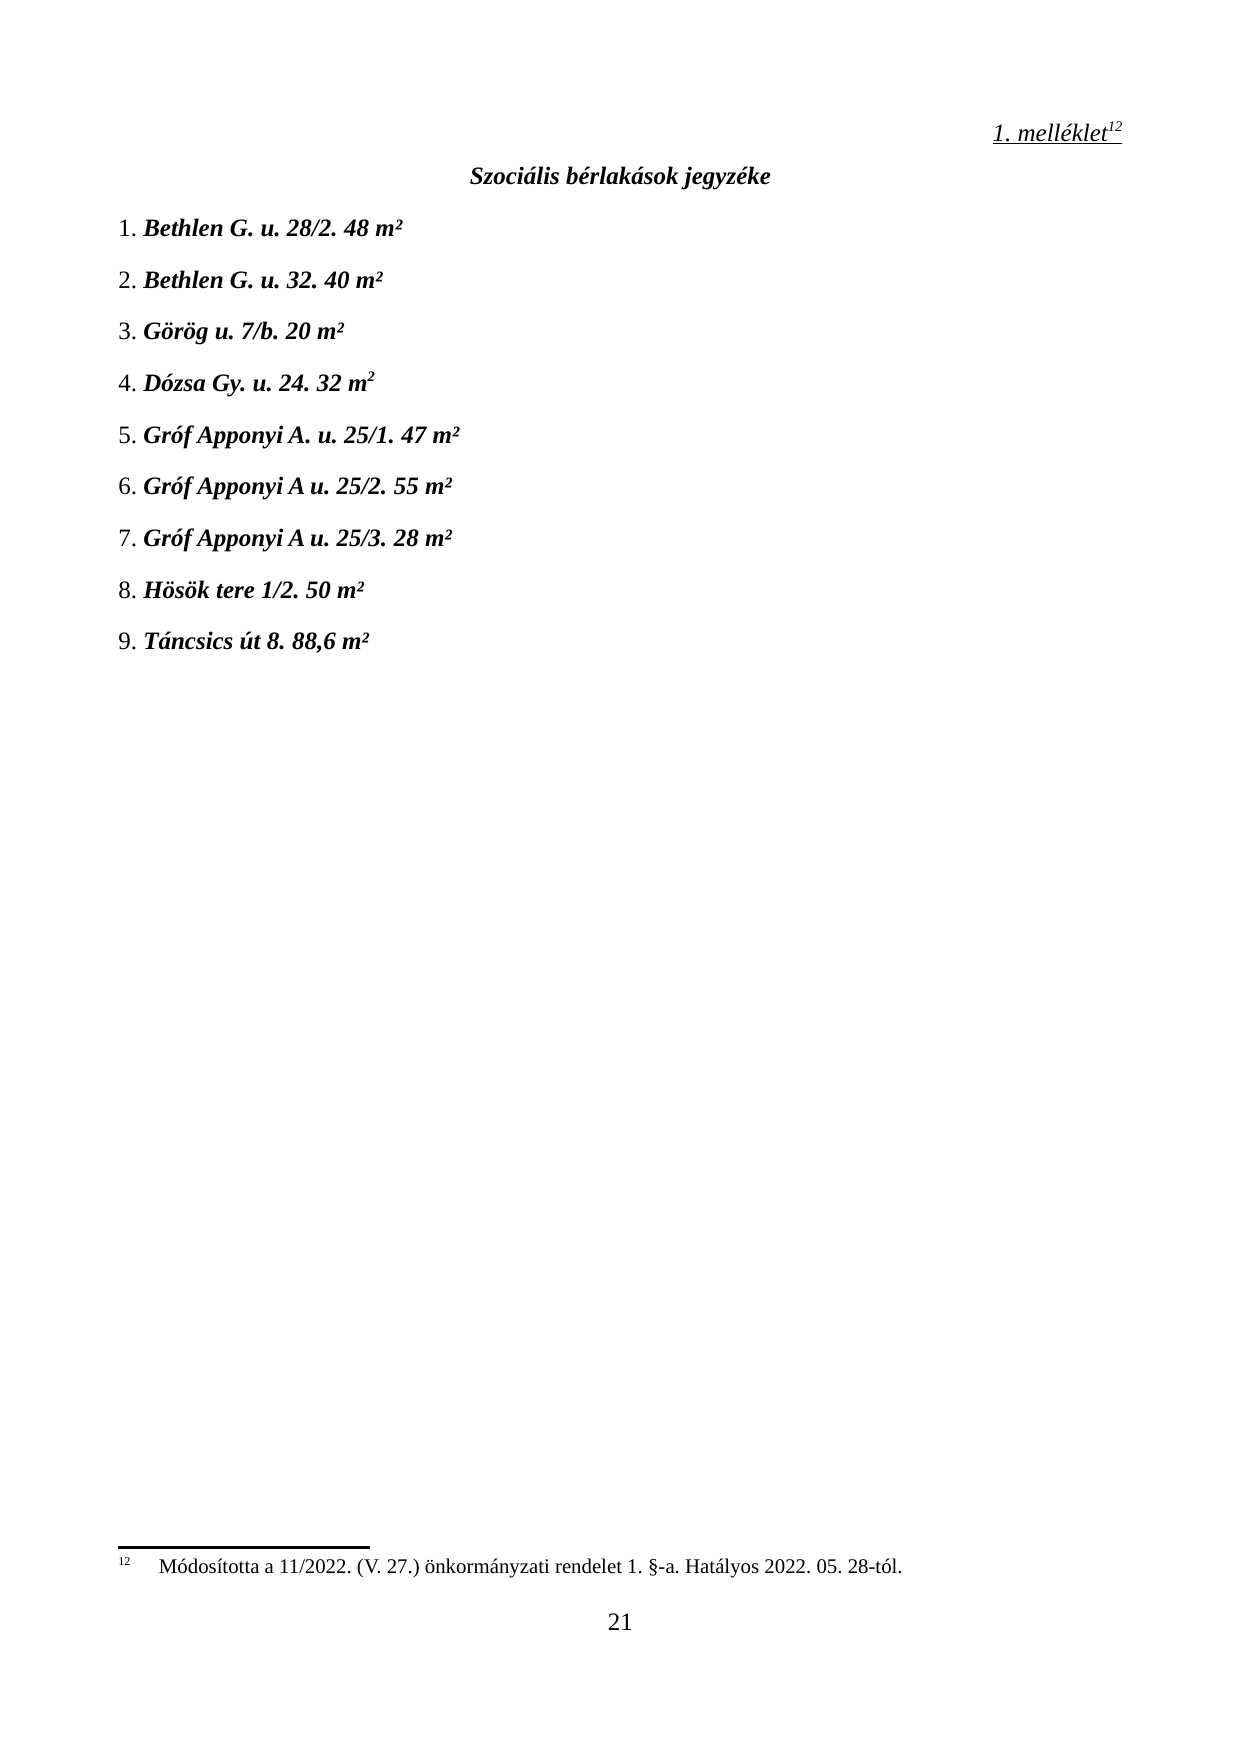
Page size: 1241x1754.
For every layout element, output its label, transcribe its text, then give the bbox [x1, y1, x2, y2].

text 7. Gróf Apponyi A u. 25/3. 28 m² [118, 523, 1122, 552]
text 4. Dózsa Gy. u. 24. 32 m2 [118, 368, 1122, 397]
text Szociális bérlakások jegyzéke [118, 161, 1122, 190]
text 1. melléklet [118, 118, 1122, 147]
text 8. Hösök tere 1/2. 50 m² [118, 575, 1122, 603]
text 2. Bethlen G. u. 32. 40 m² [118, 265, 1122, 293]
text 1. Bethlen G. u. 28/2. 48 m² [118, 213, 1122, 242]
text 5. Gróf Apponyi A. u. 25/1. 47 m² [118, 420, 1122, 448]
text 6. Gróf Apponyi A u. 25/2. 55 m² [118, 471, 1122, 500]
text 3. Görög u. 7/b. 20 m² [118, 316, 1122, 345]
text 9. Táncsics út 8. 88,6 m² [118, 626, 1122, 655]
